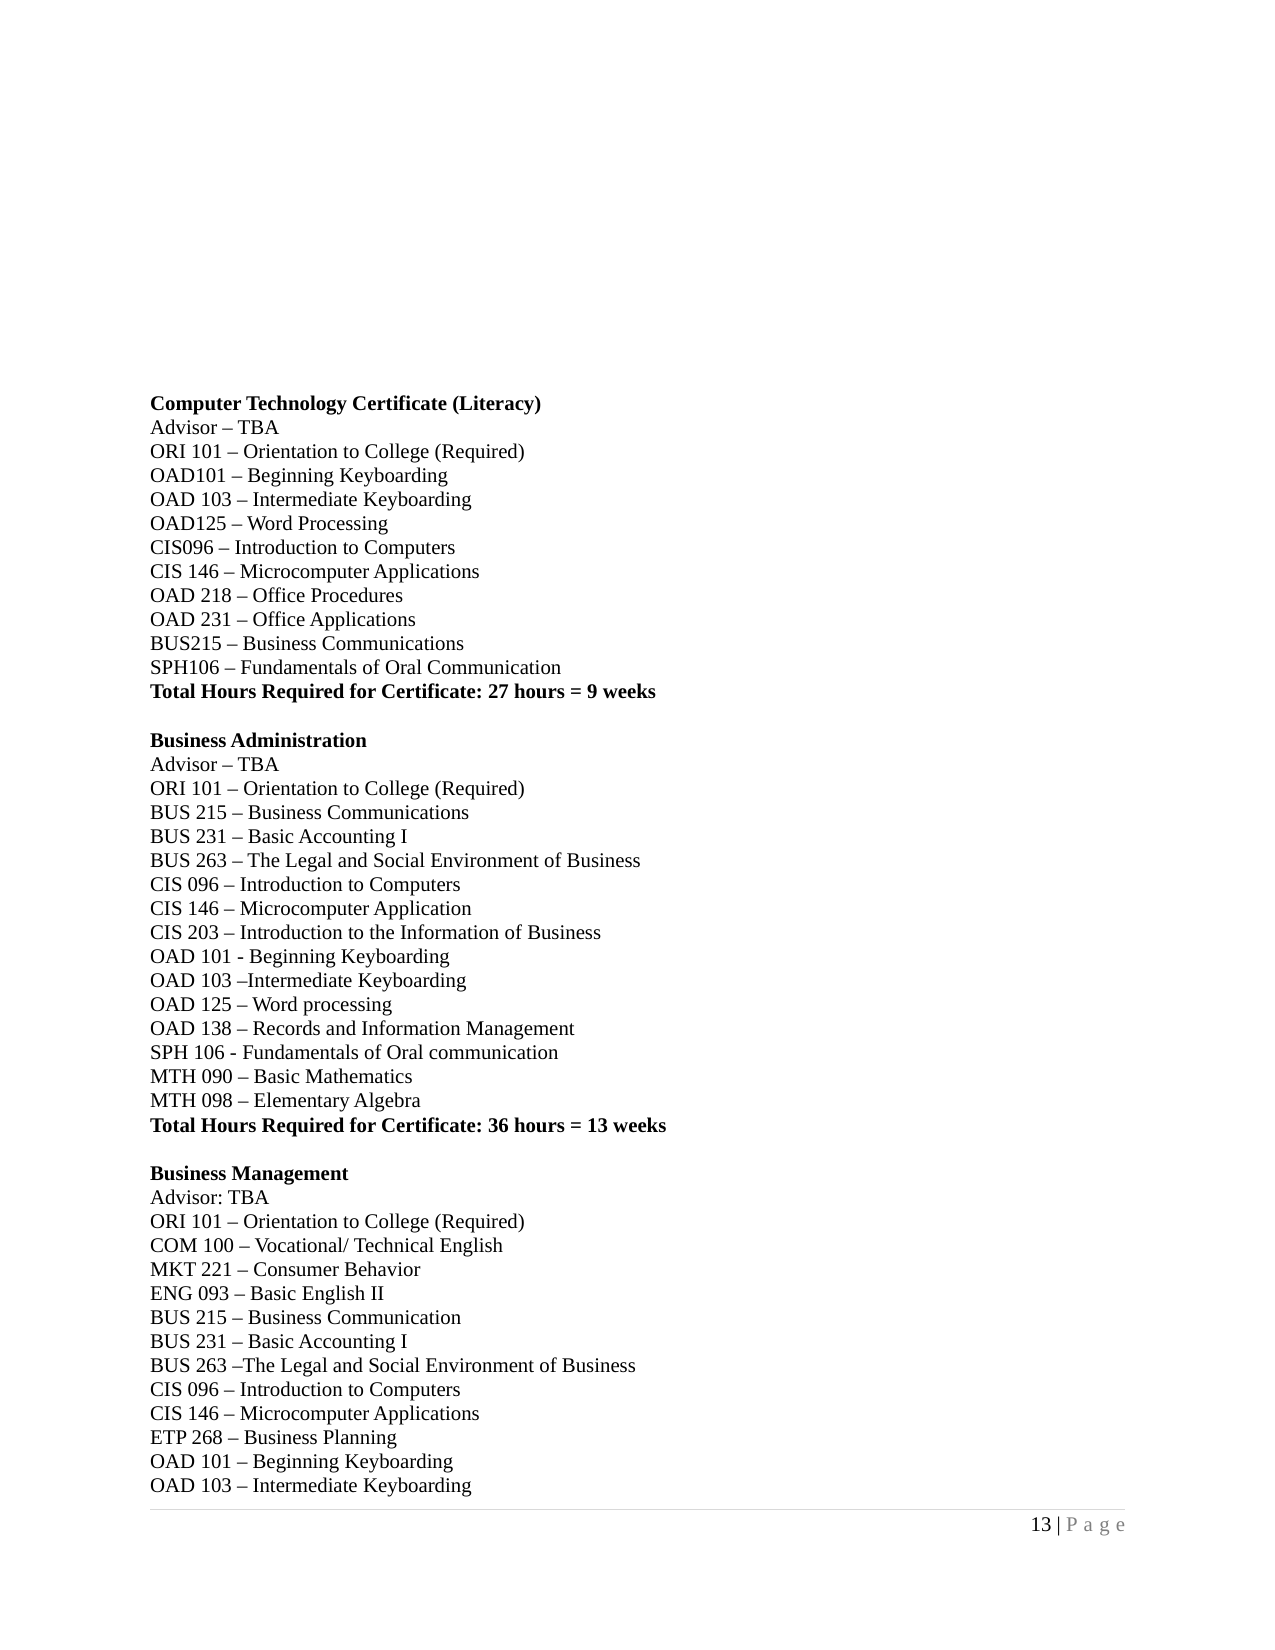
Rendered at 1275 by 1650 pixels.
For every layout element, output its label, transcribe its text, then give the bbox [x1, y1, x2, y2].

text OAD101 – Beginning Keyboarding [150, 463, 1125, 487]
text CIS096 – Introduction to Computers [150, 535, 1125, 559]
text OAD 101 – Beginning Keyboarding [150, 1449, 1125, 1473]
text OAD 103 –Intermediate Keyboarding [150, 968, 1125, 992]
text OAD 103 – Intermediate Keyboarding [150, 487, 1125, 511]
text CIS 146 – Microcomputer Applications [150, 1401, 1125, 1425]
text OAD 103 – Intermediate Keyboarding [150, 1473, 1125, 1497]
text ENG 093 – Basic English II [150, 1281, 1125, 1305]
text SPH106 – Fundamentals of Oral Communication [150, 655, 1125, 679]
text Business Management [150, 1161, 1125, 1185]
text MTH 098 – Elementary Algebra [150, 1088, 1125, 1112]
text BUS 263 –The Legal and Social Environment of Business [150, 1353, 1125, 1377]
text Advisor: TBA [150, 1185, 1125, 1209]
text BUS 263 – The Legal and Social Environment of Business [150, 848, 1125, 872]
text BUS 215 – Business Communications [150, 800, 1125, 824]
text OAD125 – Word Processing [150, 511, 1125, 535]
text Advisor – TBA [150, 415, 1125, 439]
text Advisor – TBA [150, 752, 1125, 776]
text BUS 231 – Basic Accounting I [150, 824, 1125, 848]
text OAD 101 - Beginning Keyboarding [150, 944, 1125, 968]
text MTH 090 – Basic Mathematics [150, 1064, 1125, 1088]
text BUS 215 – Business Communication [150, 1305, 1125, 1329]
text Business Administration [150, 727, 1125, 752]
text CIS 096 – Introduction to Computers [150, 872, 1125, 896]
text ORI 101 – Orientation to College (Required) [150, 776, 1125, 800]
text Computer Technology Certificate (Literacy) [150, 391, 1125, 415]
text CIS 203 – Introduction to the Information of Business [150, 920, 1125, 944]
text ETP 268 – Business Planning [150, 1425, 1125, 1449]
text ORI 101 – Orientation to College (Required) [150, 439, 1125, 463]
text Total Hours Required for Certificate: 36 hours = 13 weeks [150, 1112, 1125, 1137]
text CIS 146 – Microcomputer Application [150, 896, 1125, 920]
text OAD 125 – Word processing [150, 992, 1125, 1016]
text Total Hours Required for Certificate: 27 hours = 9 weeks [150, 679, 1125, 703]
text CIS 146 – Microcomputer Applications [150, 559, 1125, 583]
text ORI 101 – Orientation to College (Required) [150, 1209, 1125, 1233]
text OAD 218 – Office Procedures [150, 583, 1125, 607]
text CIS 096 – Introduction to Computers [150, 1377, 1125, 1401]
text SPH 106 - Fundamentals of Oral communication [150, 1040, 1125, 1064]
text MKT 221 – Consumer Behavior [150, 1257, 1125, 1281]
text BUS215 – Business Communications [150, 631, 1125, 655]
text COM 100 – Vocational/ Technical English [150, 1233, 1125, 1257]
text BUS 231 – Basic Accounting I [150, 1329, 1125, 1353]
text OAD 138 – Records and Information Management [150, 1016, 1125, 1040]
text OAD 231 – Office Applications [150, 607, 1125, 631]
